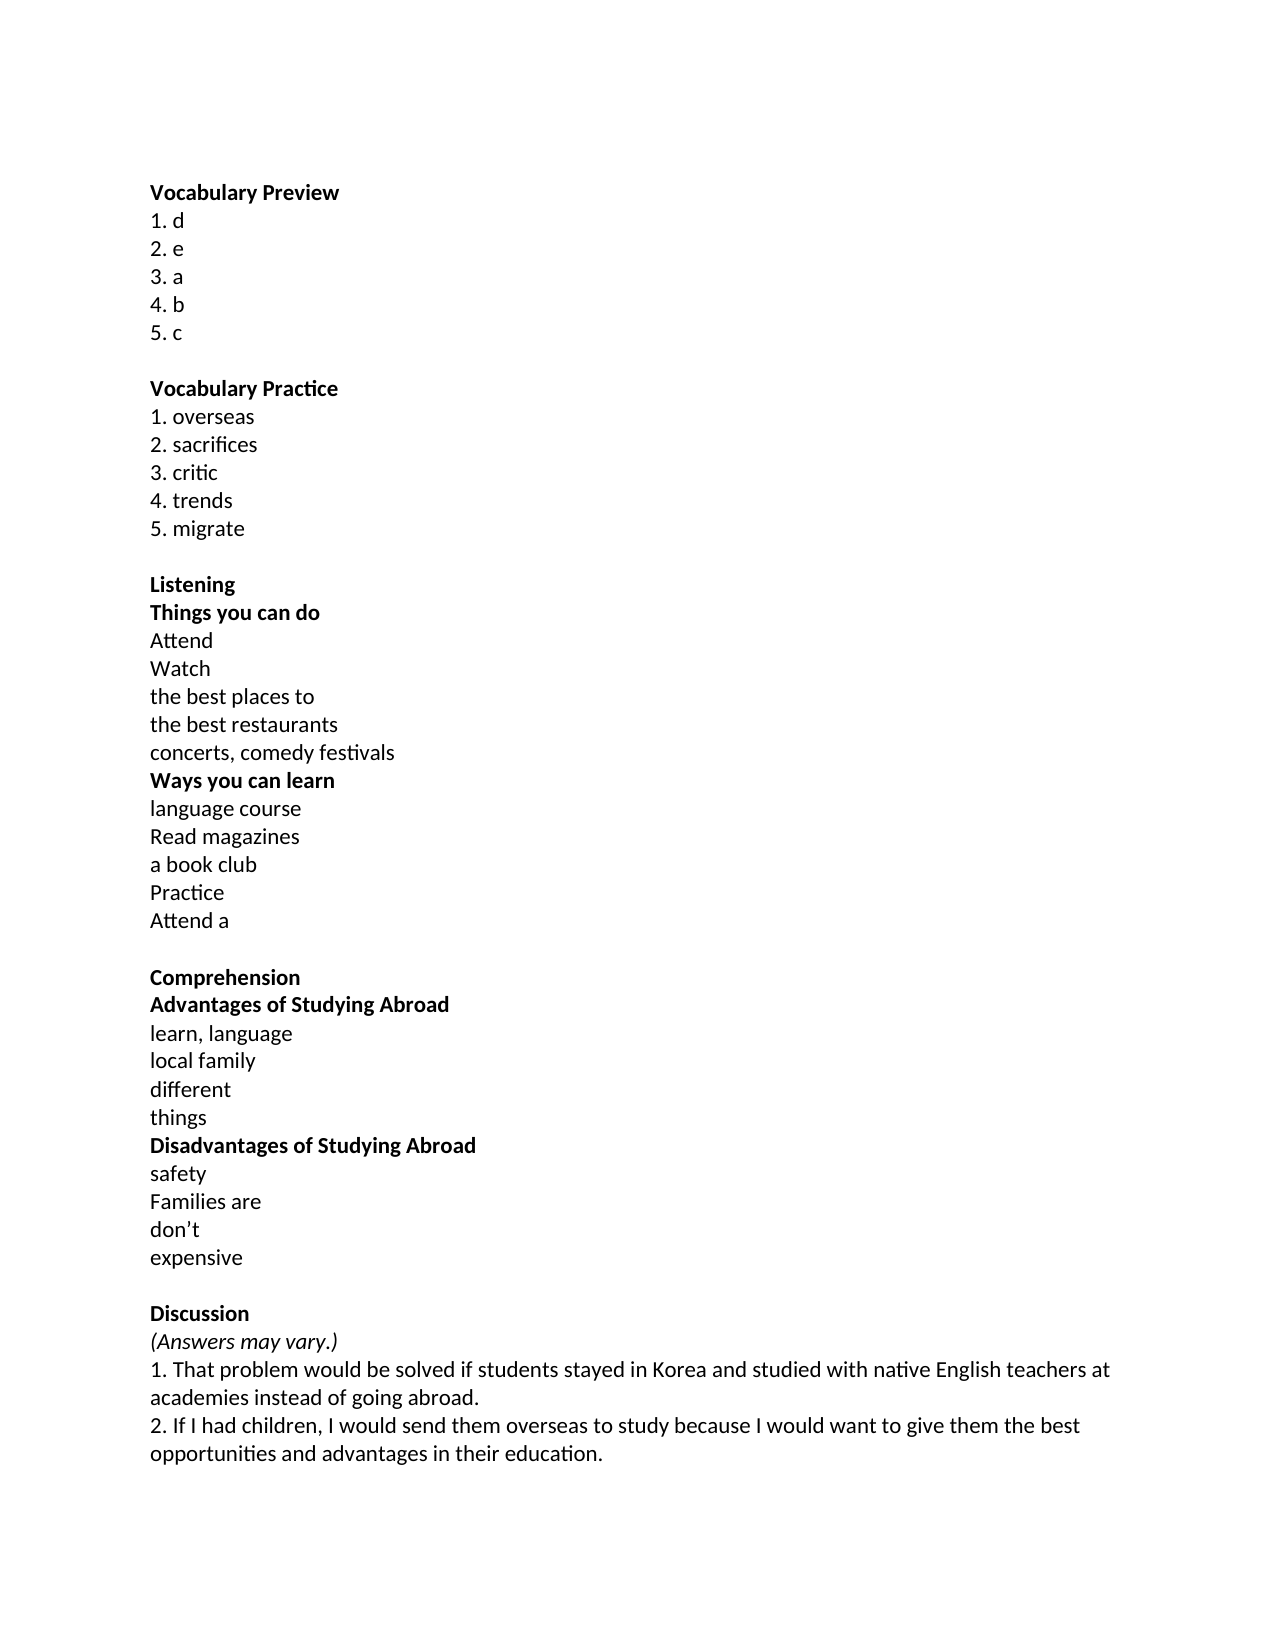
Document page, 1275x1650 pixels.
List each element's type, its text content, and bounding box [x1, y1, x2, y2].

text 4. trends [150, 486, 1125, 514]
text 3. critic [150, 458, 1125, 486]
text Attend [150, 626, 1125, 654]
text Things you can do [150, 598, 1125, 626]
text Listening [150, 570, 1125, 598]
text learn, language [150, 1019, 1125, 1047]
text 3. a [150, 262, 1125, 290]
text 4. b [150, 290, 1125, 318]
text safety [150, 1159, 1125, 1187]
text 1. That problem would be solved if students stayed in Korea and studied with native English teachers at academies instead of going abroad. [150, 1355, 1125, 1411]
text the best places to [150, 682, 1125, 710]
text Ways you can learn [150, 766, 1125, 794]
text 5. migrate [150, 514, 1125, 542]
text different [150, 1075, 1125, 1103]
text Vocabulary Preview [150, 178, 1125, 206]
text local family [150, 1047, 1125, 1075]
text don’t [150, 1215, 1125, 1243]
text 2. If I had children, I would send them overseas to study because I would want to give them the best opportunities and advantages in their education. [150, 1411, 1125, 1467]
text 1. overseas [150, 402, 1125, 430]
text Watch [150, 654, 1125, 682]
text 2. e [150, 234, 1125, 262]
text Vocabulary Practice [150, 374, 1125, 402]
text 5. c [150, 318, 1125, 346]
text Read magazines [150, 822, 1125, 851]
text Advantages of Studying Abroad [150, 991, 1125, 1019]
text Disadvantages of Studying Abroad [150, 1131, 1125, 1159]
text Practice [150, 878, 1125, 907]
text Comprehension [150, 963, 1125, 991]
text a book club [150, 851, 1125, 878]
text concerts, comedy festivals [150, 738, 1125, 766]
text Discussion [150, 1299, 1125, 1327]
text expensive [150, 1243, 1125, 1271]
text the best restaurants [150, 710, 1125, 738]
text language course [150, 794, 1125, 822]
text Attend a [150, 907, 1125, 934]
text Families are [150, 1187, 1125, 1215]
text (Answers may vary.) [150, 1327, 1125, 1355]
text 1. d [150, 206, 1125, 234]
text things [150, 1103, 1125, 1131]
text 2. sacrifices [150, 430, 1125, 458]
